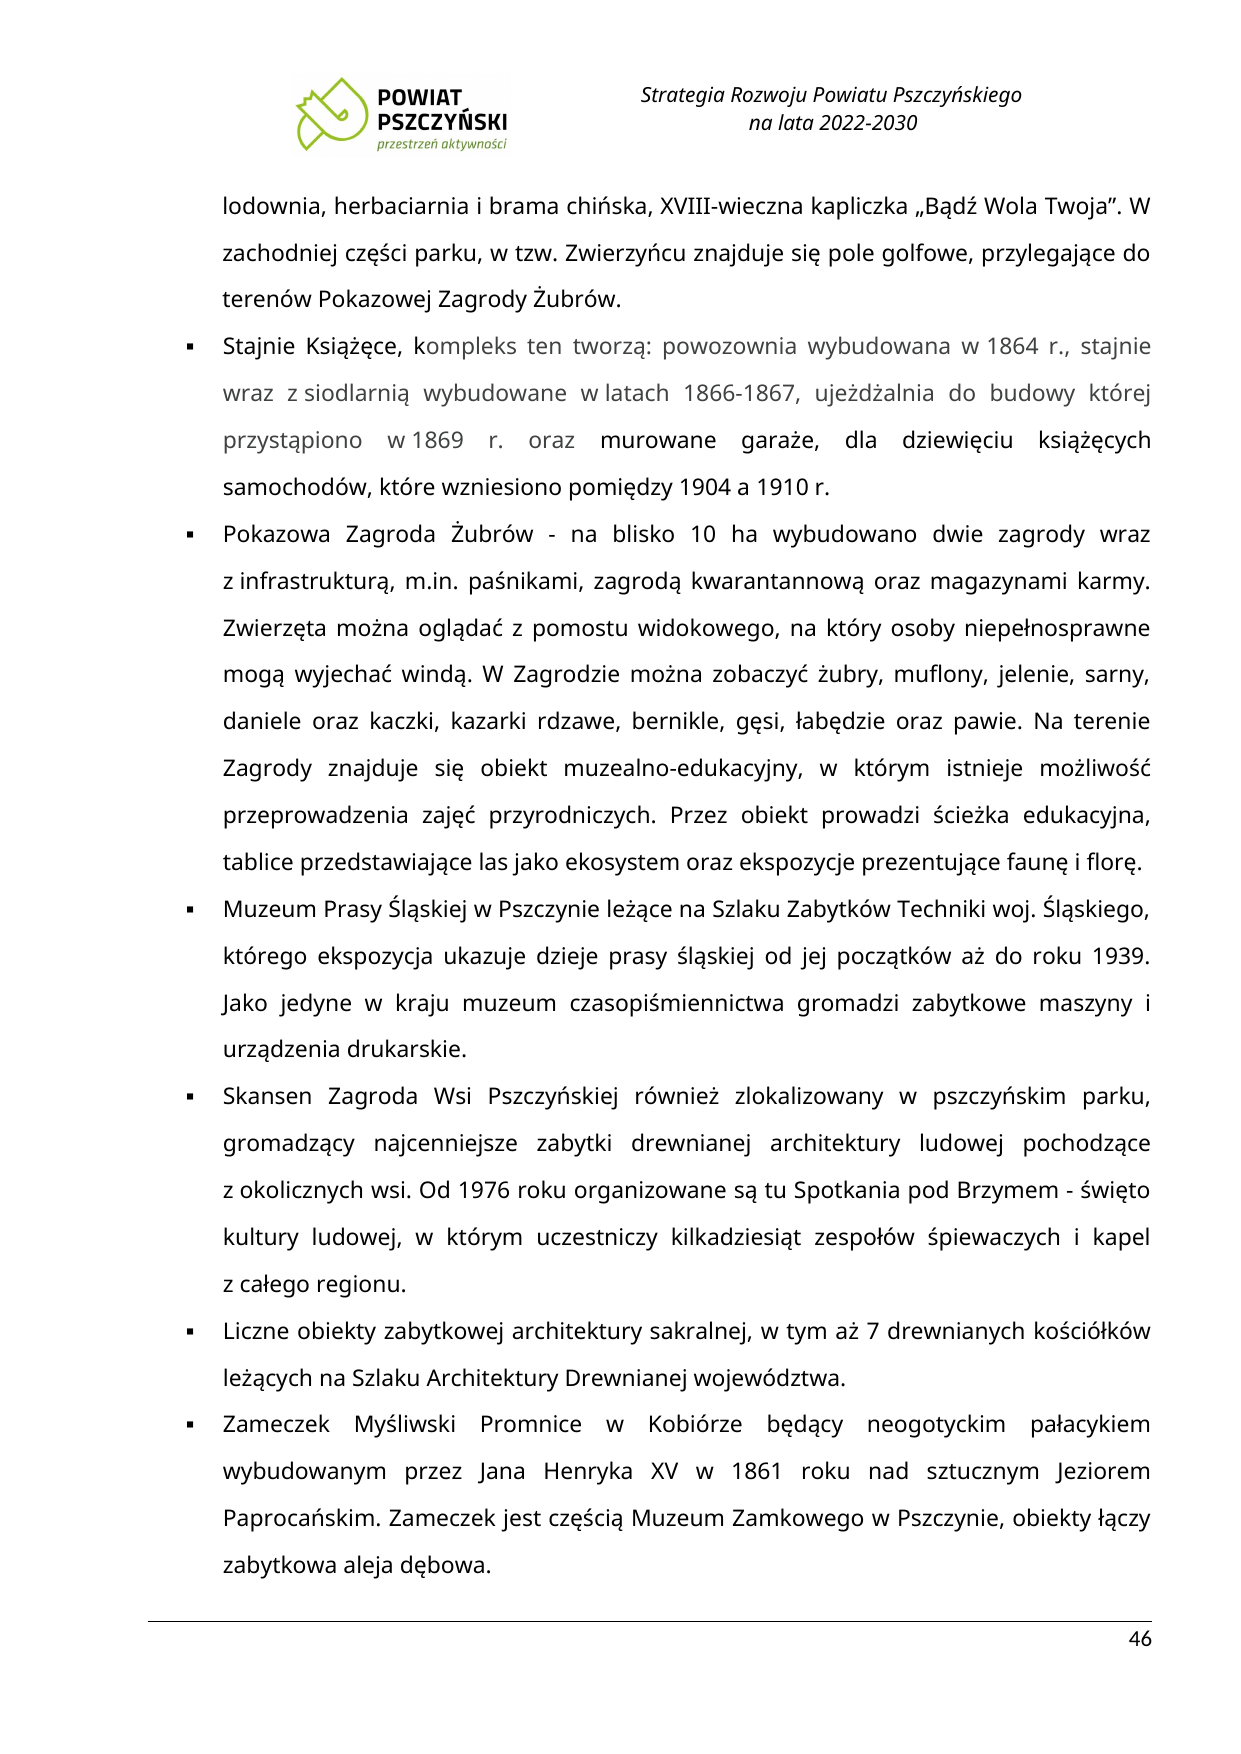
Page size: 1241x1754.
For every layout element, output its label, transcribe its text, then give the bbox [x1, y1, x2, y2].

list Skansen Zagroda Wsi Pszczyńskiej również zlokalizowany w pszczyńskim parku, gromadzący najcenniejsze zabytki drewnianej architektury ludowej pochodzące z okolicznych wsi. Od 1976 roku organizowane są tu Spotkania pod Brzymem - święto kultury ludowej, w którym uczestniczy kilkadziesiąt zespołów śpiewaczych i kapel z całego regionu. [185, 1080, 1152, 1299]
list Liczne obiekty zabytkowej architektury sakralnej, w tym aż 7 drewnianych kościółków leżących na Szlaku Architektury Drewnianej województwa. [185, 1314, 1152, 1393]
list Muzeum Prasy Śląskiej w Pszczynie leżące na Szlaku Zabytków Techniki woj. Śląskiego, którego ekspozycja ukazuje dzieje prasy śląskiej od jej początków aż do roku 1939. Jako jedyne w kraju muzeum czasopiśmiennictwa gromadzi zabytkowe maszyny i urządzenia drukarskie. [185, 893, 1152, 1064]
list Pokazowa Zagroda Żubrów - na blisko 10 ha wybudowano dwie zagrody wraz z infrastrukturą, m.in. paśnikami, zagrodą kwarantannową oraz magazynami karmy. Zwierzęta można oglądać z pomostu widokowego, na który osoby niepełnosprawne mogą wyjechać windą. W Zagrodzie można zobaczyć żubry, muflony, jelenie, sarny, daniele oraz kaczki, kazarki rdzawe, bernikle, gęsi, łabędzie oraz pawie. Na terenie Zagrody znajduje się obiekt muzealno-edukacyjny, w którym istnieje możliwość przeprowadzenia zajęć przyrodniczych. Przez obiekt prowadzi ścieżka edukacyjna, tablice przedstawiające las jako ekosystem oraz ekspozycje prezentujące faunę i florę. [185, 518, 1152, 877]
picture [291, 73, 510, 157]
list Zameczek Myśliwski Promnice w Kobiórze będący neogotyckim pałacykiem wybudowanym przez Jana Henryka XV w 1861 roku nad sztucznym Jeziorem Paprocańskim. Zameczek jest częścią Muzeum Zamkowego w Pszczynie, obiekty łączy zabytkowa aleja dębowa. [185, 1408, 1152, 1580]
list Stajnie Książęce, kompleks ten tworzą: powozownia wybudowana w 1864 r., stajnie wraz z siodlarnią wybudowane w latach 1866-1867, ujeżdżalnia do budowy której przystąpiono w 1869 r. oraz murowane garaże, dla dziewięciu książęcych samochodów, które wzniesiono pomiędzy 1904 a 1910 r. [185, 330, 1152, 502]
